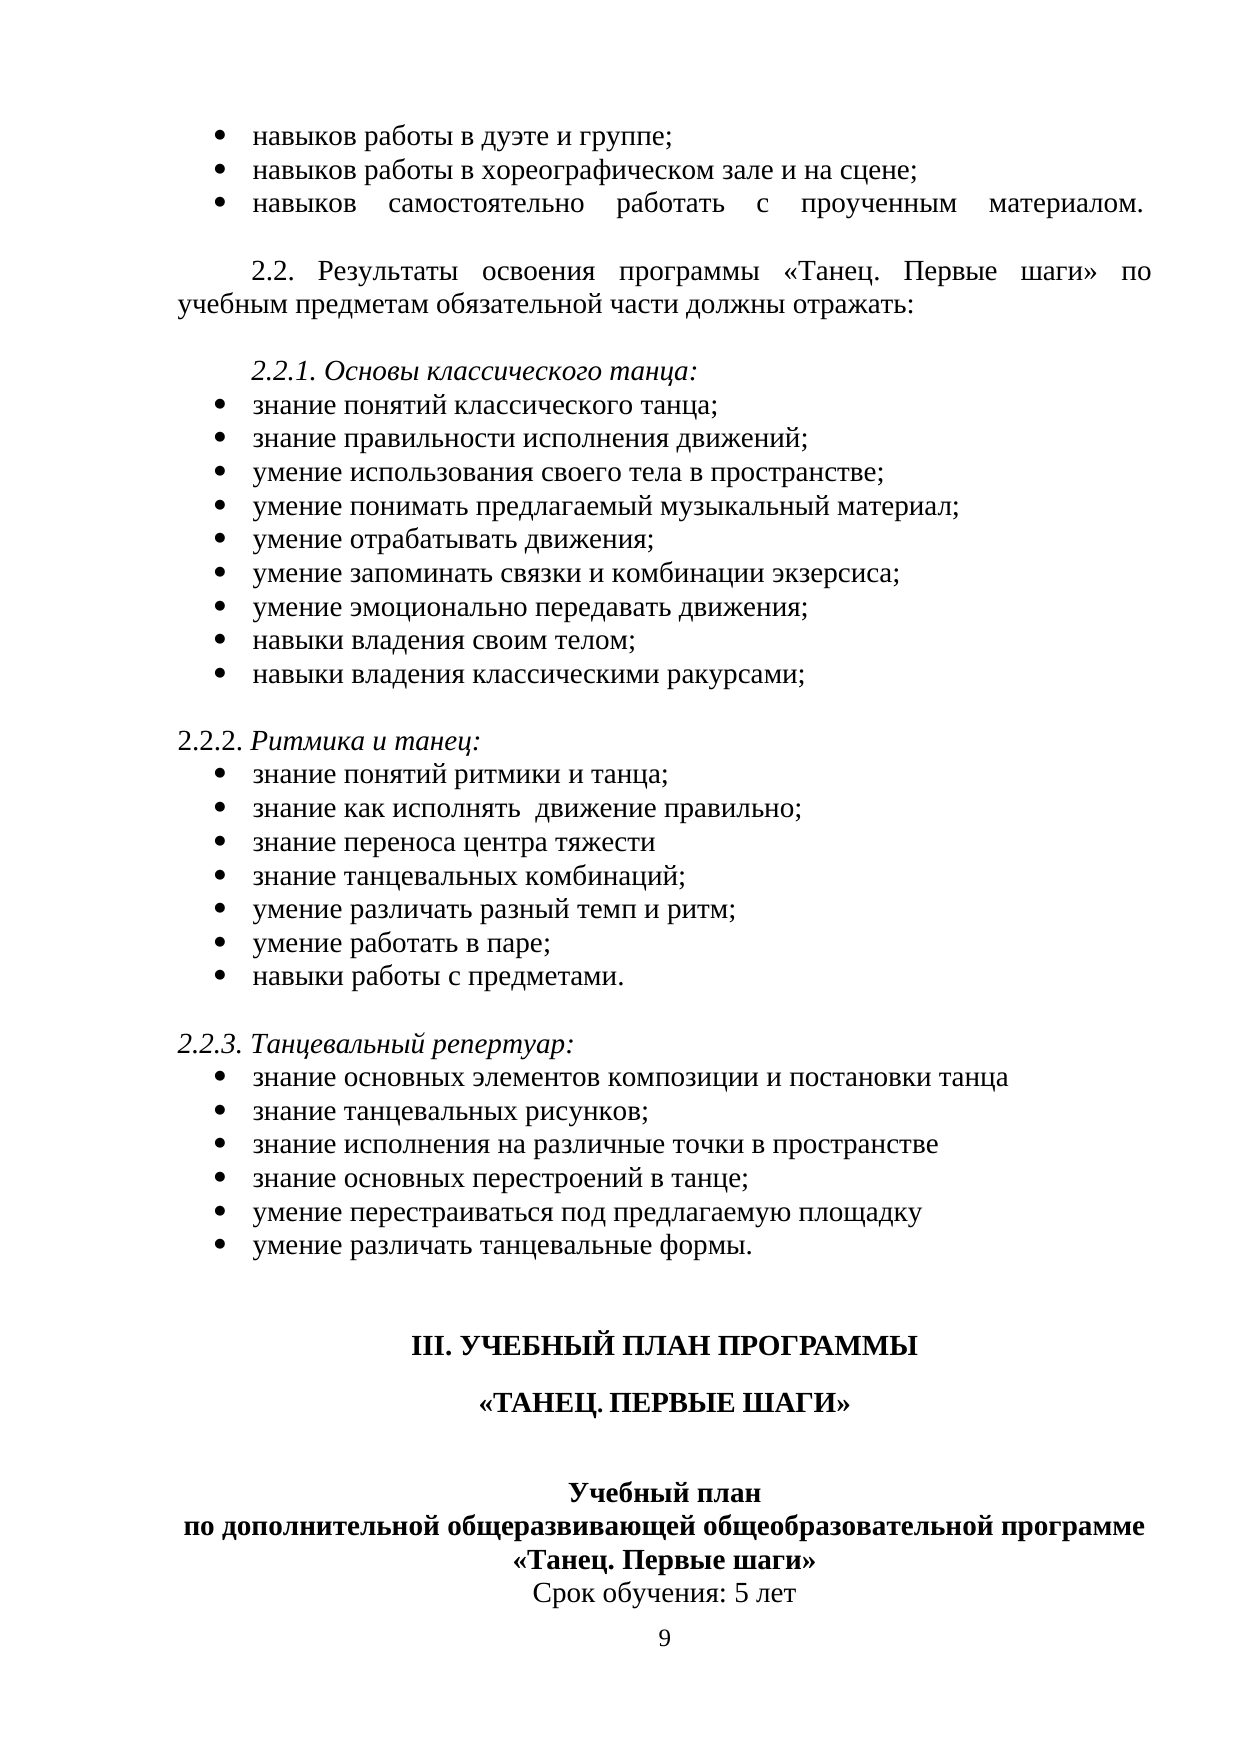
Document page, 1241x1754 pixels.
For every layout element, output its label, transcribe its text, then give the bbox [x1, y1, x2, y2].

list знание основных перестроений в танце; [215, 1160, 1152, 1194]
list умение понимать предлагаемый музыкальный материал; [215, 488, 1152, 521]
list знание танцевальных комбинаций; [215, 858, 1152, 891]
list знание как исполнять движение правильно; [215, 790, 1152, 824]
list навыки владения своим телом; [215, 622, 1152, 656]
text «Танец. Первые шаги» [177, 1542, 1152, 1576]
list умение использования своего тела в пространстве; [215, 454, 1152, 488]
text 2.2.2. Ритмика и танец: [177, 723, 1152, 757]
list навыков работы в хореографическом зале и на сцене; [215, 152, 1152, 185]
list навыков работы в дуэте и группе; [215, 118, 1152, 152]
list навыков самостоятельно работать с проученным материалом. [215, 185, 1152, 253]
list умение работать в паре; [215, 925, 1152, 958]
text Учебный план [177, 1475, 1152, 1508]
subtitle «танец. Первые шаги» [177, 1385, 1152, 1418]
list знание переноса центра тяжести [215, 824, 1152, 858]
list знание понятий ритмики и танца; [215, 757, 1152, 790]
list умение перестраиваться под предлагаемую площадку [215, 1194, 1152, 1227]
list знание правильности исполнения движений; [215, 420, 1152, 454]
list умение различать разный темп и ритм; [215, 891, 1152, 925]
list навыки владения классическими ракурсами; [215, 656, 1152, 689]
text Срок обучения: 5 лет [177, 1576, 1152, 1609]
subtitle III. Учебный план программы [177, 1328, 1152, 1362]
list умение эмоционально передавать движения; [215, 589, 1152, 622]
list умение отрабатывать движения; [215, 521, 1152, 555]
text по дополнительной общеразвивающей общеобразовательной программе [177, 1508, 1152, 1542]
text 2.2.1. Основы классического танца: [177, 353, 1152, 387]
text 2.2. Результаты освоения программы «Танец. Первые шаги» по учебным предметам обязательной части должны отражать: [177, 253, 1152, 320]
list знание основных элементов композиции и постановки танца [215, 1059, 1152, 1093]
list знание танцевальных рисунков; [215, 1093, 1152, 1127]
list умение различать танцевальные формы. [215, 1227, 1152, 1261]
list навыки работы с предметами. [215, 958, 1152, 992]
list знание исполнения на различные точки в пространстве [215, 1127, 1152, 1160]
list умение запоминать связки и комбинации экзерсиса; [215, 555, 1152, 589]
text 2.2.3. Танцевальный репертуар: [177, 1026, 1152, 1059]
list знание понятий классического танца; [215, 387, 1152, 420]
